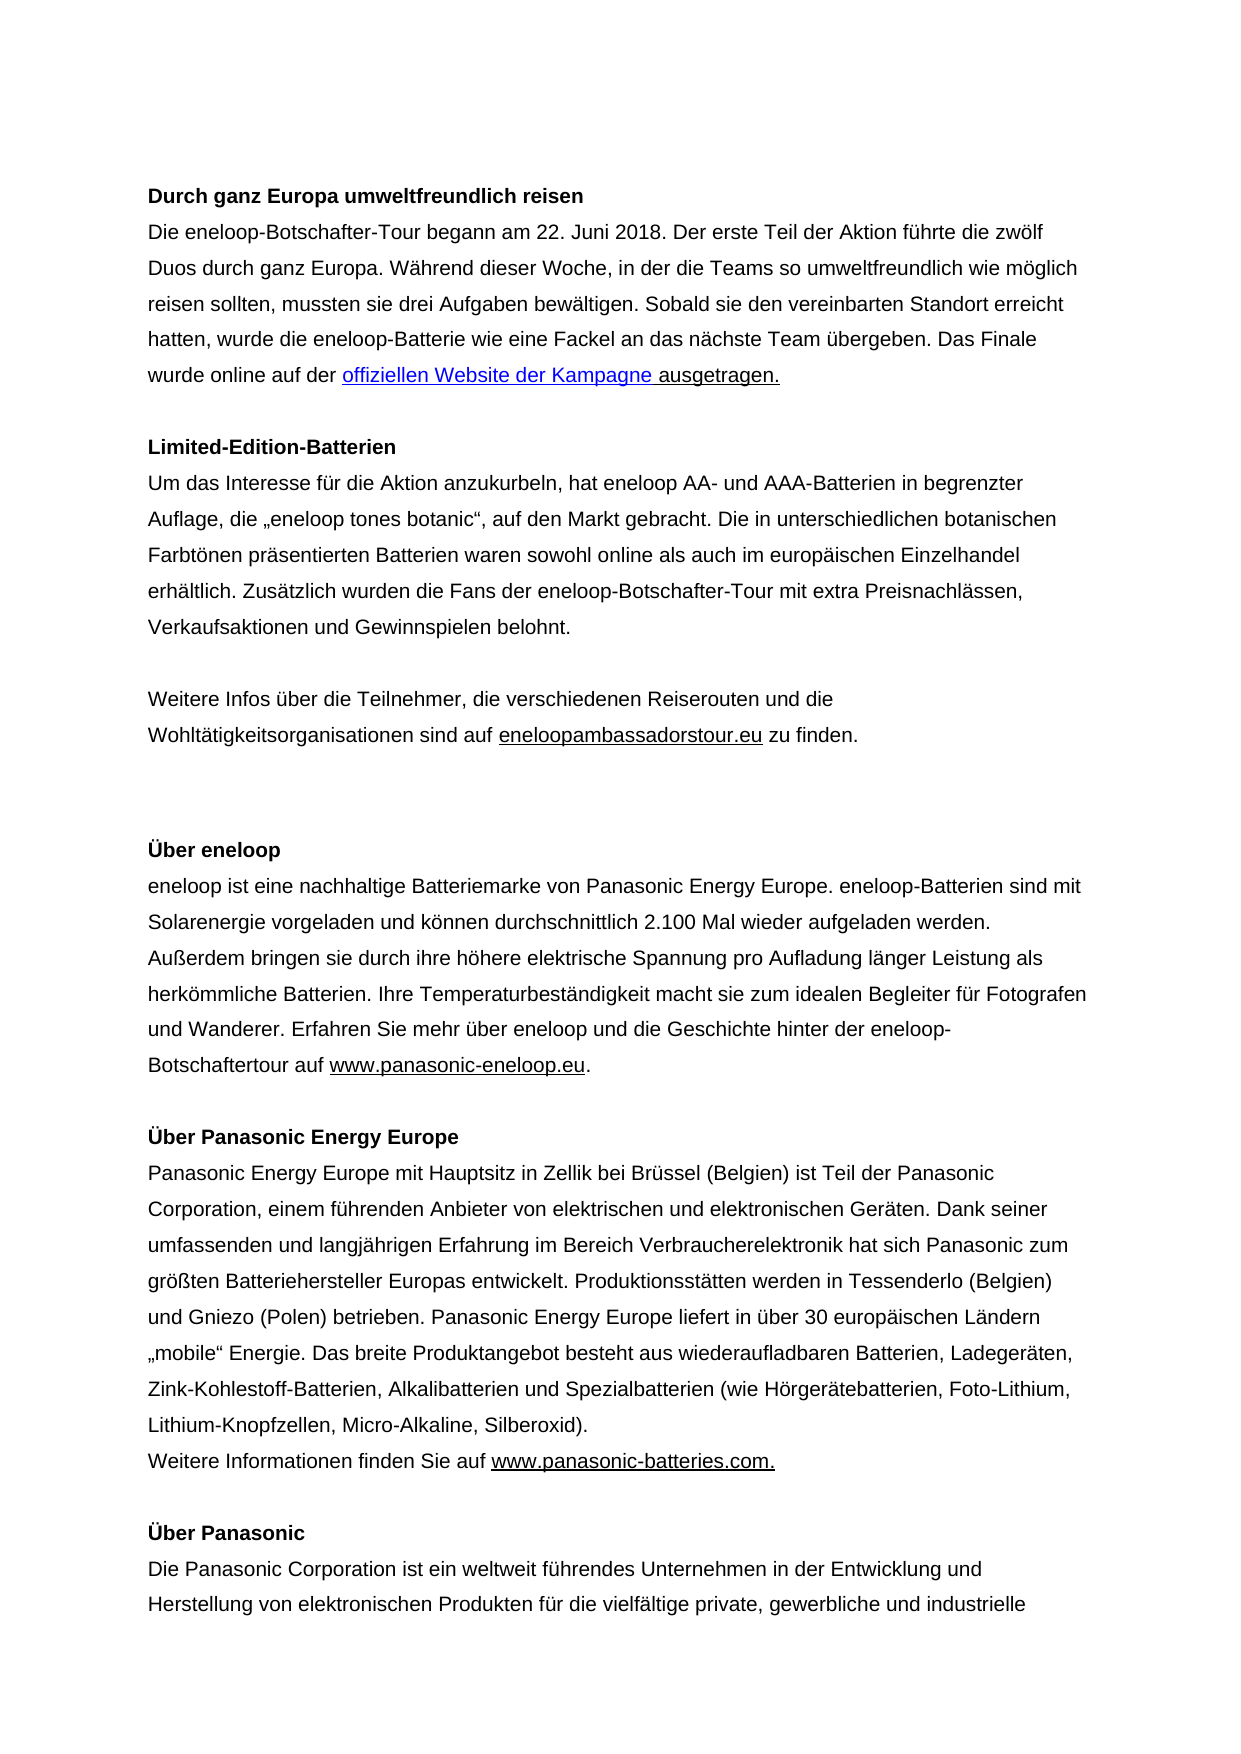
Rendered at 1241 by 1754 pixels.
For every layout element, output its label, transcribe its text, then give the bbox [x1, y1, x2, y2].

text Die eneloop-Botschafter-Tour begann am 22. Juni 2018. Der erste Teil der Aktion führte die zwölf Duos durch ganz Europa. Während dieser Woche, in der die Teams so umweltfreundlich wie möglich reisen sollten, mussten sie drei Aufgaben bewältigen. Sobald sie den vereinbarten Standort erreicht hatten, wurde die eneloop-Batterie wie eine Fackel an das nächste Team übergeben. Das Finale wurde online auf der offiziellen Website der Kampagne ausgetragen. [148, 219, 1093, 387]
text Über Panasonic [148, 1520, 1093, 1544]
text eneloop ist eine nachhaltige Batteriemarke von Panasonic Energy Europe. eneloop-Batterien sind mit Solarenergie vorgeladen und können durchschnittlich 2.100 Mal wieder aufgeladen werden. Außerdem bringen sie durch ihre höhere elektrische Spannung pro Aufladung länger Leistung als herkömmliche Batterien. Ihre Temperaturbeständigkeit macht sie zum idealen Begleiter für Fotografen und Wanderer. Erfahren Sie mehr über eneloop und die Geschichte hinter der eneloop-Botschaftertour auf www.panasonic-eneloop.eu. [148, 873, 1093, 1077]
text Durch ganz Europa umweltfreundlich reisen [148, 183, 1093, 207]
text Um das Interesse für die Aktion anzukurbeln, hat eneloop AA- und AAA-Batterien in begrenzter Auflage, die „eneloop tones botanic“, auf den Markt gebracht. Die in unterschiedlichen botanischen Farbtönen präsentierten Batterien waren sowohl online als auch im europäischen Einzelhandel erhältlich. Zusätzlich wurden die Fans der eneloop-Botschafter-Tour mit extra Preisnachlässen, Verkaufsaktionen und Gewinnspielen belohnt. [148, 471, 1093, 639]
text Über eneloop [148, 838, 1093, 862]
text Weitere Infos über die Teilnehmer, die verschiedenen Reiserouten und die Wohltätigkeitsorganisationen sind auf eneloopambassadorstour.eu zu finden. [148, 687, 1093, 747]
text Limited-Edition-Batterien [148, 435, 1093, 459]
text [148, 1556, 1093, 1616]
text Über Panasonic Energy Europe [148, 1125, 1093, 1149]
text Panasonic Energy Europe mit Hauptsitz in Zellik bei Brüssel (Belgien) ist Teil der Panasonic Corporation, einem führenden Anbieter von elektrischen und elektronischen Geräten. Dank seiner umfassenden und langjährigen Erfahrung im Bereich Verbraucherelektronik hat sich Panasonic zum größten Batteriehersteller Europas entwickelt. Produktionsstätten werden in Tessenderlo (Belgien) und Gniezo (Polen) betrieben. Panasonic Energy Europe liefert in über 30 europäischen Ländern „mobile“ Energie. Das breite Produktangebot besteht aus wiederaufladbaren Batterien, Ladegeräten, Zink-Kohlestoff-Batterien, Alkalibatterien und Spezialbatterien (wie Hörgerätebatterien, Foto-Lithium, Lithium-Knopfzellen, Micro-Alkaline, Silberoxid). Weitere Informationen finden Sie auf www.panasonic-batteries.com. [148, 1161, 1093, 1472]
